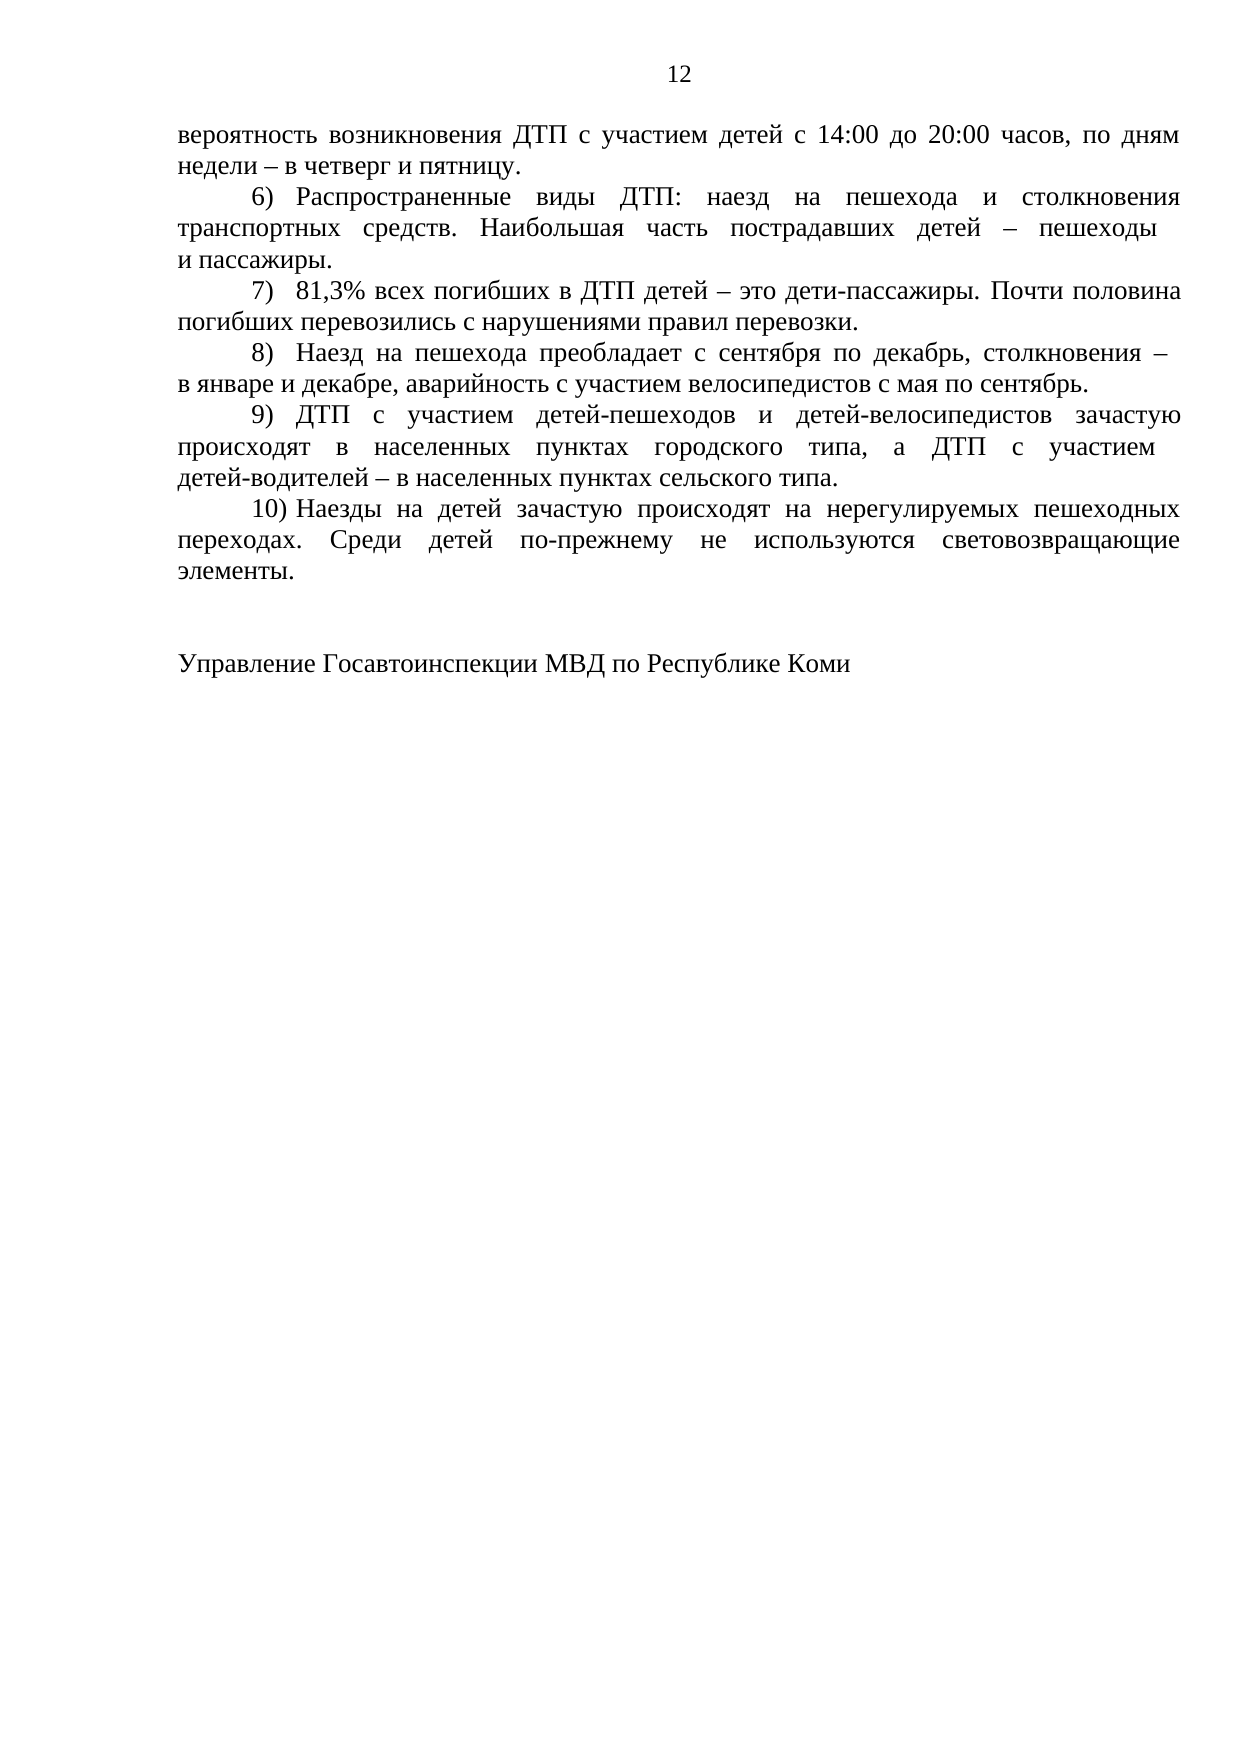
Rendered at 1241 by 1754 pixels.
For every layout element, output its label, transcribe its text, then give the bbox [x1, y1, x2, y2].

list Наезды на детей зачастую происходят на нерегулируемых пешеходных переходах. Среди детей по-прежнему не используются световозвращающие элементы. [177, 492, 1181, 585]
list Распространенные виды ДТП: наезд на пешехода и столкновения транспортных средств. Наибольшая часть пострадавших детей – пешеходы и пассажиры. [177, 180, 1181, 274]
list Наезд на пешехода преобладает с сентября по декабрь, столкновения – в январе и декабре, аварийность с участием велосипедистов с мая по сентябрь. [177, 336, 1181, 398]
text Управление Госавтоинспекции МВД по Республике Коми [177, 648, 1181, 679]
list ДТП с участием детей-пешеходов и детей-велосипедистов зачастую происходят в населенных пунктах городского типа, а ДТП с участием детей-водителей – в населенных пунктах сельского типа. [177, 398, 1181, 492]
list 81,3% всех погибших в ДТП детей – это дети-пассажиры. Почти половина погибших перевозились с нарушениями правил перевозки. [177, 274, 1181, 336]
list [177, 118, 1181, 180]
